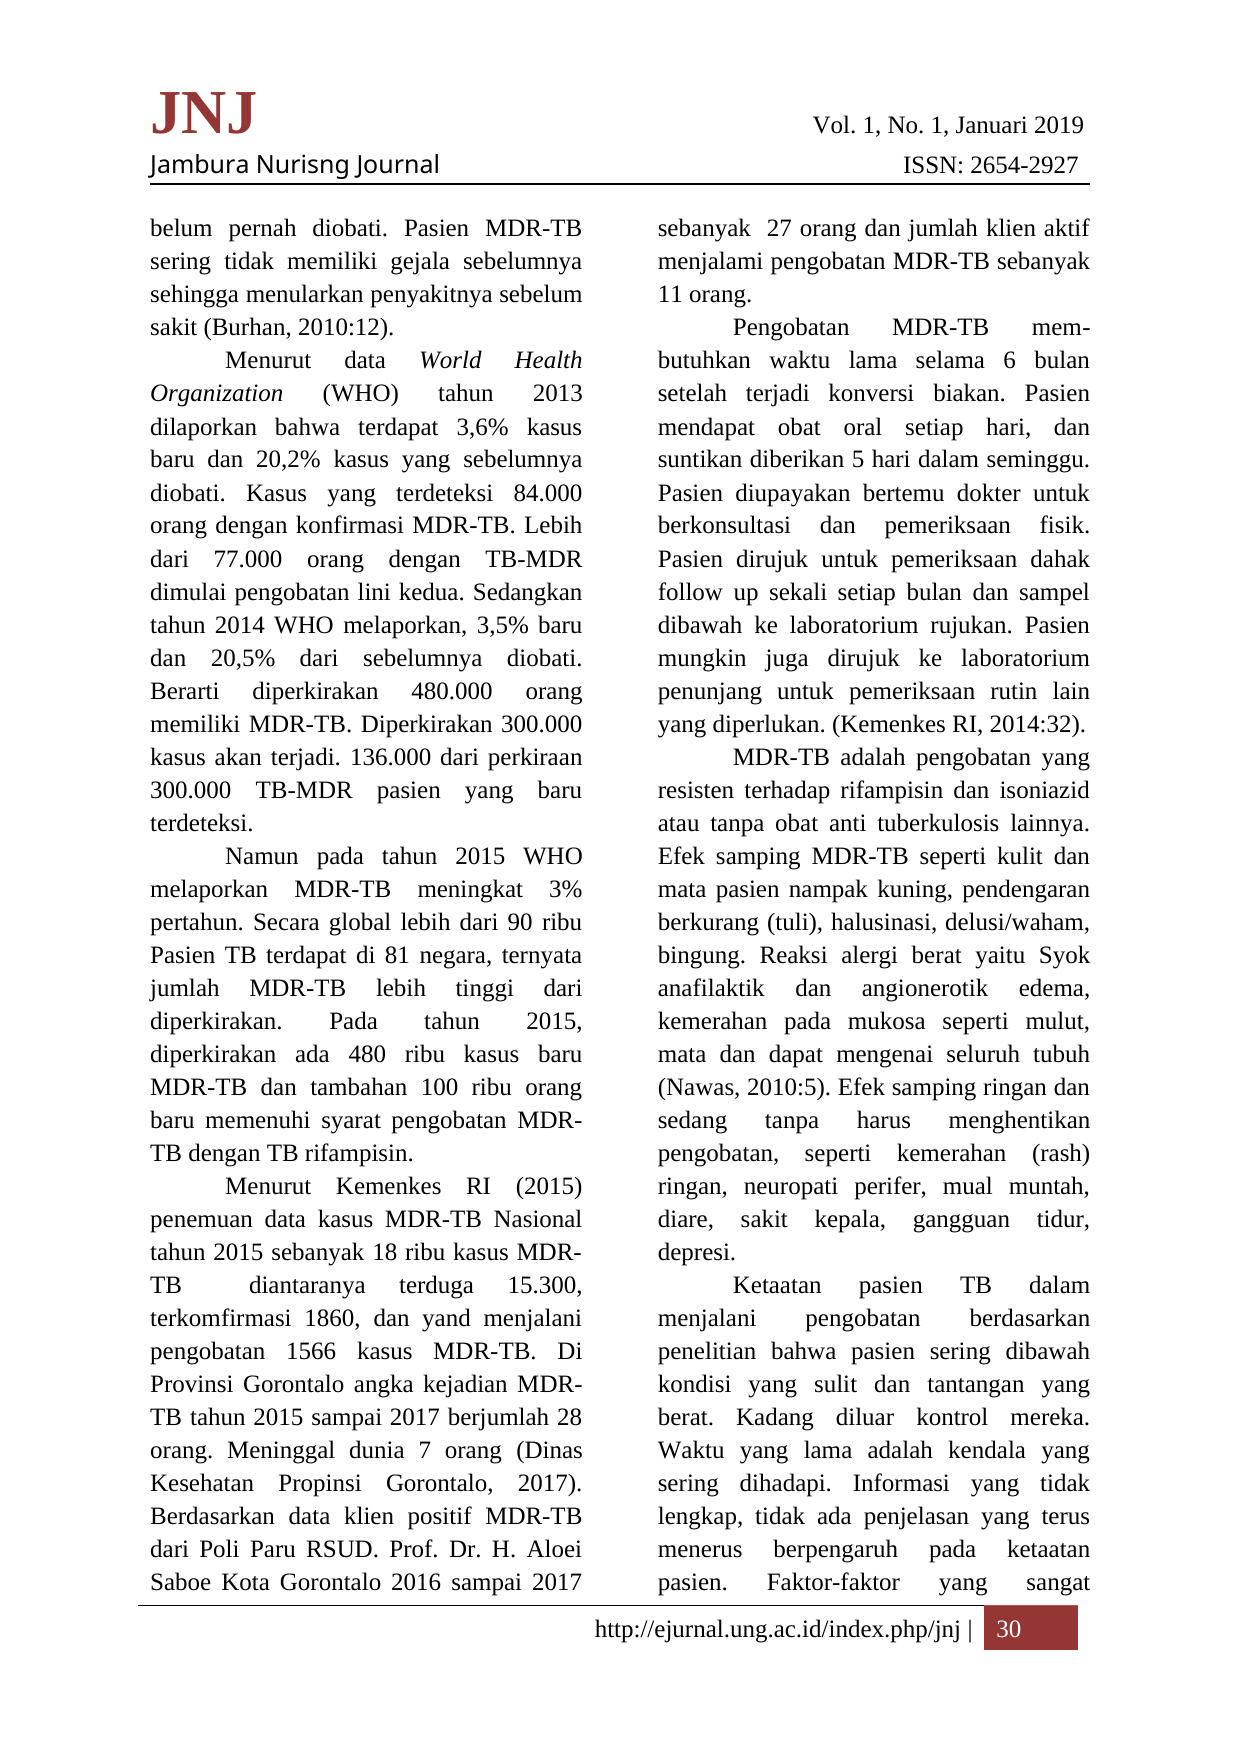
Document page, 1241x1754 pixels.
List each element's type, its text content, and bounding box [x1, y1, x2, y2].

text Menurut Kemenkes RI (2015) penemuan data kasus MDR-TB Nasional tahun 2015 sebanyak 18 ribu kasus MDR-TB diantaranya terduga 15.300, terkomfirmasi 1860, dan yand menjalani pengobatan 1566 kasus MDR-TB. Di Provinsi Gorontalo angka kejadian MDR-TB tahun 2015 sampai 2017 berjumlah 28 orang. Meninggal dunia 7 orang (Dinas Kesehatan Propinsi Gorontalo, 2017). Berdasarkan data klien positif MDR-TB dari Poli Paru RSUD. Prof. Dr. H. Aloei Saboe Kota Gorontalo 2016 sampai 2017 sebanyak 27 orang dan jumlah klien aktif menjalami pengobatan MDR-TB sebanyak 11 orang. [658, 213, 1090, 308]
text MDR-TB adalah pengobatan yang resisten terhadap rifampisin dan isoniazid atau tanpa obat anti tuberkulosis lainnya. Efek samping MDR-TB seperti kulit dan mata pasien nampak kuning, pendengaran berkurang (tuli), halusinasi, delusi/waham, bingung. Reaksi alergi berat yaitu Syok anafilaktik dan angionerotik edema, kemerahan pada mukosa seperti mulut, mata dan dapat mengenai seluruh tubuh (Nawas, 2010:5). Efek samping ringan dan sedang tanpa harus menghentikan pengobatan, seperti kemerahan (rash) ringan, neuropati perifer, mual muntah, diare, sakit kepala, gangguan tidur, depresi. [658, 742, 1090, 1266]
text Menurut Kemenkes RI (2015) penemuan data kasus MDR-TB Nasional tahun 2015 sebanyak 18 ribu kasus MDR-TB diantaranya terduga 15.300, terkomfirmasi 1860, dan yand menjalani pengobatan 1566 kasus MDR-TB. Di Provinsi Gorontalo angka kejadian MDR-TB tahun 2015 sampai 2017 berjumlah 28 orang. Meninggal dunia 7 orang (Dinas Kesehatan Propinsi Gorontalo, 2017). Berdasarkan data klien positif MDR-TB dari Poli Paru RSUD. Prof. Dr. H. Aloei Saboe Kota Gorontalo 2016 sampai 2017 sebanyak 27 orang dan jumlah klien aktif menjalami pengobatan MDR-TB sebanyak 11 orang. [150, 1171, 583, 1596]
text Menurut data World Health Organization (WHO) tahun 2013 dilaporkan bahwa terdapat 3,6% kasus baru dan 20,2% kasus yang sebelumnya diobati. Kasus yang terdeteksi 84.000 orang dengan konfirmasi MDR-TB. Lebih dari 77.000 orang dengan TB-MDR dimulai pengobatan lini kedua. Sedangkan tahun 2014 WHO melaporkan, 3,5% baru dan 20,5% dari sebelumnya diobati. Berarti diperkirakan 480.000 orang memiliki MDR-TB. Diperkirakan 300.000 kasus akan terjadi. 136.000 dari perkiraan 300.000 TB-MDR pasien yang baru terdeteksi. [150, 346, 583, 837]
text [150, 213, 583, 341]
text Namun pada tahun 2015 WHO melaporkan MDR-TB meningkat 3% pertahun. Secara global lebih dari 90 ribu Pasien TB terdapat di 81 negara, ternyata jumlah MDR-TB lebih tinggi dari diperkirakan. Pada tahun 2015, diperkirakan ada 480 ribu kasus baru MDR-TB dan tambahan 100 ribu orang baru memenuhi syarat pengobatan MDR-TB dengan TB rifampisin. [150, 841, 583, 1167]
text Pengobatan MDR-TB mem-butuhkan waktu lama selama 6 bulan setelah terjadi konversi biakan. Pasien mendapat obat oral setiap hari, dan suntikan diberikan 5 hari dalam seminggu. Pasien diupayakan bertemu dokter untuk berkonsultasi dan pemeriksaan fisik. Pasien dirujuk untuk pemeriksaan dahak follow up sekali setiap bulan dan sampel dibawah ke laboratorium rujukan. Pasien mungkin juga dirujuk ke laboratorium penunjang untuk pemeriksaan rutin lain yang diperlukan. (Kemenkes RI, 2014:32). [658, 312, 1090, 737]
